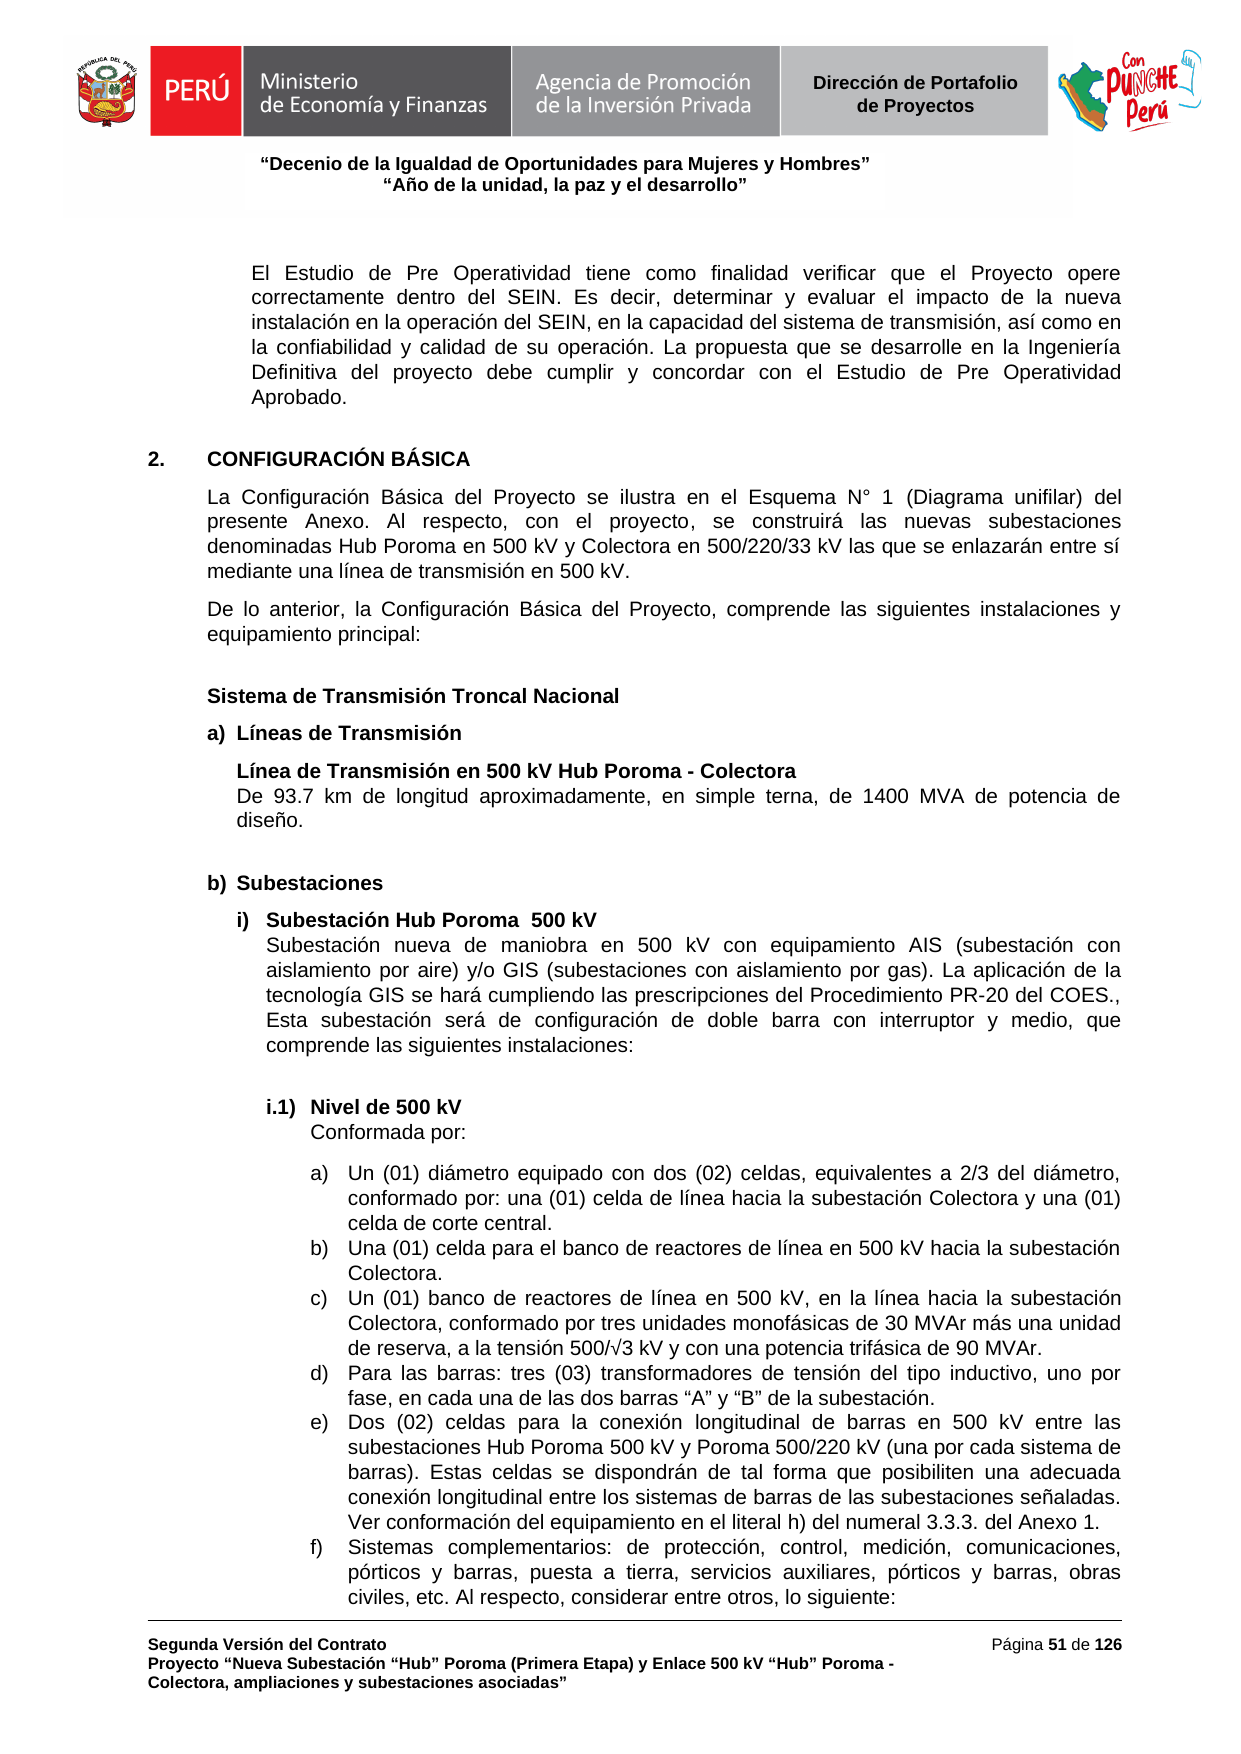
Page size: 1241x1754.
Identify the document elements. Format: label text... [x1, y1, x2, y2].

list Dos (02) celdas para la conexión longitudinal de barras en 500 kV entre las subestaciones Hub Poroma 500 kV y Poroma 500/220 kV (una por cada sistema de barras). Estas celdas se dispondrán de tal forma que posibiliten una adecuada conexión longitudinal entre los sistemas de barras de las subestaciones señaladas. Ver conformación del equipamiento en el literal h) del numeral 3.3.3. del Anexo 1. [310, 1410, 1122, 1534]
list Una (01) celda para el banco de reactores de línea en 500 kV hacia la subestación Colectora. [310, 1236, 1122, 1285]
picture [63, 35, 1201, 218]
list Sistemas complementarios: de protección, control, medición, comunicaciones, pórticos y barras, puesta a tierra, servicios auxiliares, pórticos y barras, obras civiles, etc. Al respecto, considerar entre otros, lo siguiente: [310, 1535, 1122, 1608]
text De lo anterior, la Configuración Básica del Proyecto, comprende las siguientes instalaciones y equipamiento principal: [207, 597, 1122, 645]
list Sistema de Transmisión Troncal Nacional [207, 684, 1122, 708]
picture [1079, 121, 1094, 131]
list Líneas de Transmisión [207, 721, 1122, 745]
list Subestación nueva de maniobra en 500 kV con equipamiento AIS (subestación con aislamiento por aire) y/o GIS (subestaciones con aislamiento por gas). La aplicación de la tecnología GIS se hará cumpliendo las prescripciones del Procedimiento PR-20 del COES., Esta subestación será de configuración de doble barra con interruptor y medio, que comprende las siguientes instalaciones: [266, 933, 1122, 1056]
list Línea de Transmisión en 500 kV Hub Poroma - Colectora [236, 758, 1122, 782]
list Subestaciones [207, 871, 1122, 894]
list Un (01) diámetro equipado con dos (02) celdas, equivalentes a 2/3 del diámetro, conformado por: una (01) celda de línea hacia la subestación Colectora y una (01) celda de corte central. [310, 1161, 1122, 1235]
text El Estudio de Pre Operatividad tiene como finalidad verificar que el Proyecto opere correctamente dentro del SEIN. Es decir, determinar y evaluar el impacto de la nueva instalación en la operación del SEIN, en la capacidad del sistema de transmisión, así como en la confiabilidad y calidad de su operación. La propuesta que se desarrolle en la Ingeniería Definitiva del proyecto debe cumplir y concordar con el Estudio de Pre Operatividad Aprobado. [251, 260, 1122, 409]
text La Configuración Básica del Proyecto se ilustra en el Esquema N° 1 (Diagrama unifilar) del presente Anexo. Al respecto, con el proyecto, se construirá las nuevas subestaciones denominadas Hub Poroma en 500 kV y Colectora en 500/220/33 kV las que se enlazarán entre sí mediante una línea de transmisión en 500 kV. [207, 484, 1122, 583]
list Para las barras: tres (03) transformadores de tensión del tipo inductivo, uno por fase, en cada una de las dos barras “A” y “B” de la subestación. [310, 1360, 1122, 1409]
text i.1) Nivel de 500 kV [266, 1095, 1122, 1119]
list De 93.7 km de longitud aproximadamente, en simple terna, de 1400 MVA de potencia de diseño. [236, 783, 1122, 832]
list Subestación Hub Poroma 500 kV [236, 908, 1122, 932]
list CONFIGURACIÓN BÁSICA [148, 447, 1122, 471]
list Un (01) banco de reactores de línea en 500 kV, en la línea hacia la subestación Colectora, conformado por tres unidades monofásicas de 30 MVAr más una unidad de reserva, a la tensión 500/√3 kV y con una potencia trifásica de 90 MVAr. [310, 1286, 1122, 1359]
text Conformada por: [266, 1120, 1122, 1144]
